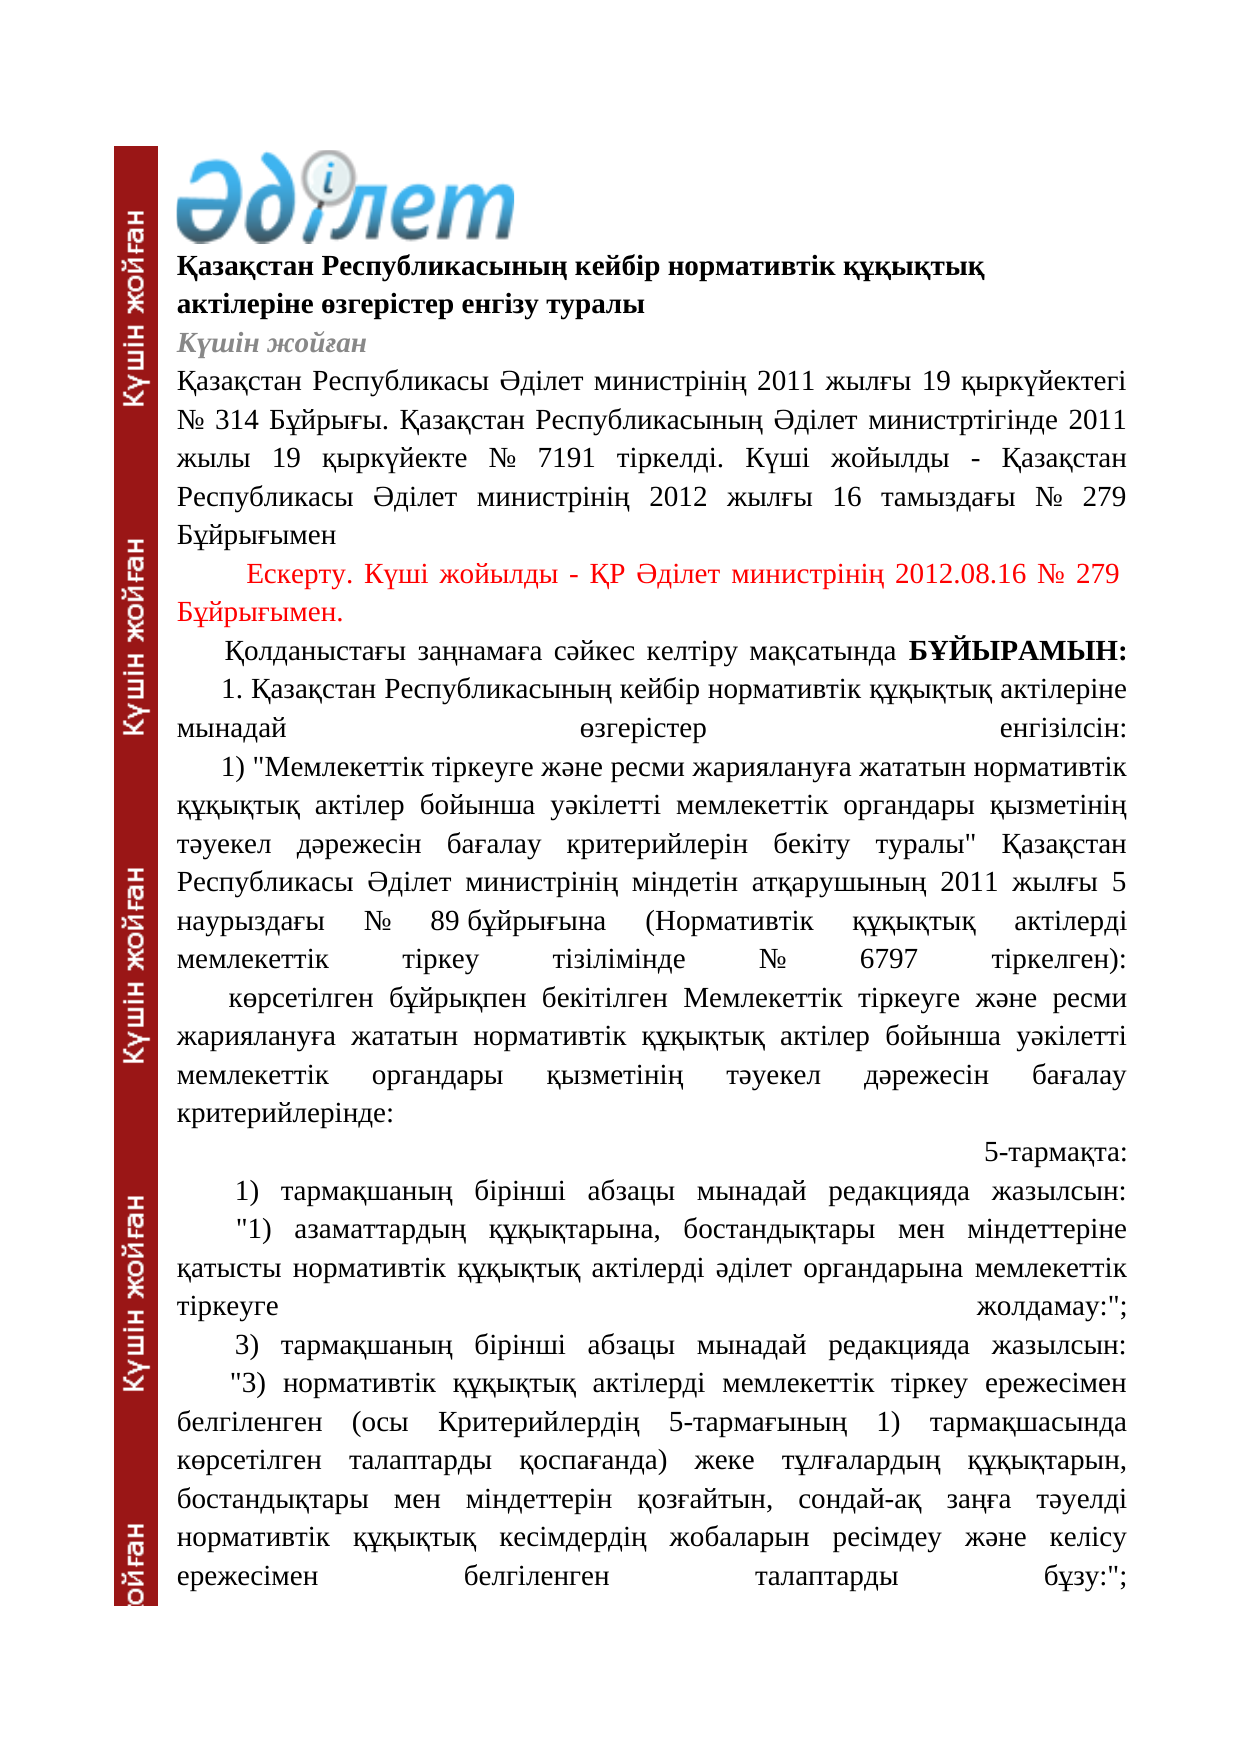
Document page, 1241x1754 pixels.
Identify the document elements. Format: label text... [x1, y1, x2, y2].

picture [114, 320, 158, 325]
picture [114, 358, 158, 363]
text Күшін жойған [112, 325, 1128, 358]
text Қазақстан Республикасы Әділет министрінің 2011 жылғы 19 қыркүйектегі № 314 Бұйрығы. Қазақстан Республикасының Әділет министртігінде 2011 жылы 19 қыркүйекте № 7191 тіркелді. Күші жойылды - Қазақстан Республикасы Әділет министрінің 2012 жылғы 16 тамыздағы № 279 Бұйрығымен [112, 363, 1128, 551]
picture [114, 628, 158, 633]
picture [114, 146, 158, 248]
text Ескерту. Күші жойылды - ҚР Әділет министрінің 2012.08.16 № 279 Бұйрығымен. [112, 556, 1128, 628]
picture [176, 150, 515, 244]
text Қазақстан Республикасының кейбір нормативтік құқықтық актілеріне өзгерістер енгізу туралы [112, 248, 1128, 320]
picture [114, 551, 158, 556]
picture [114, 1592, 158, 1606]
